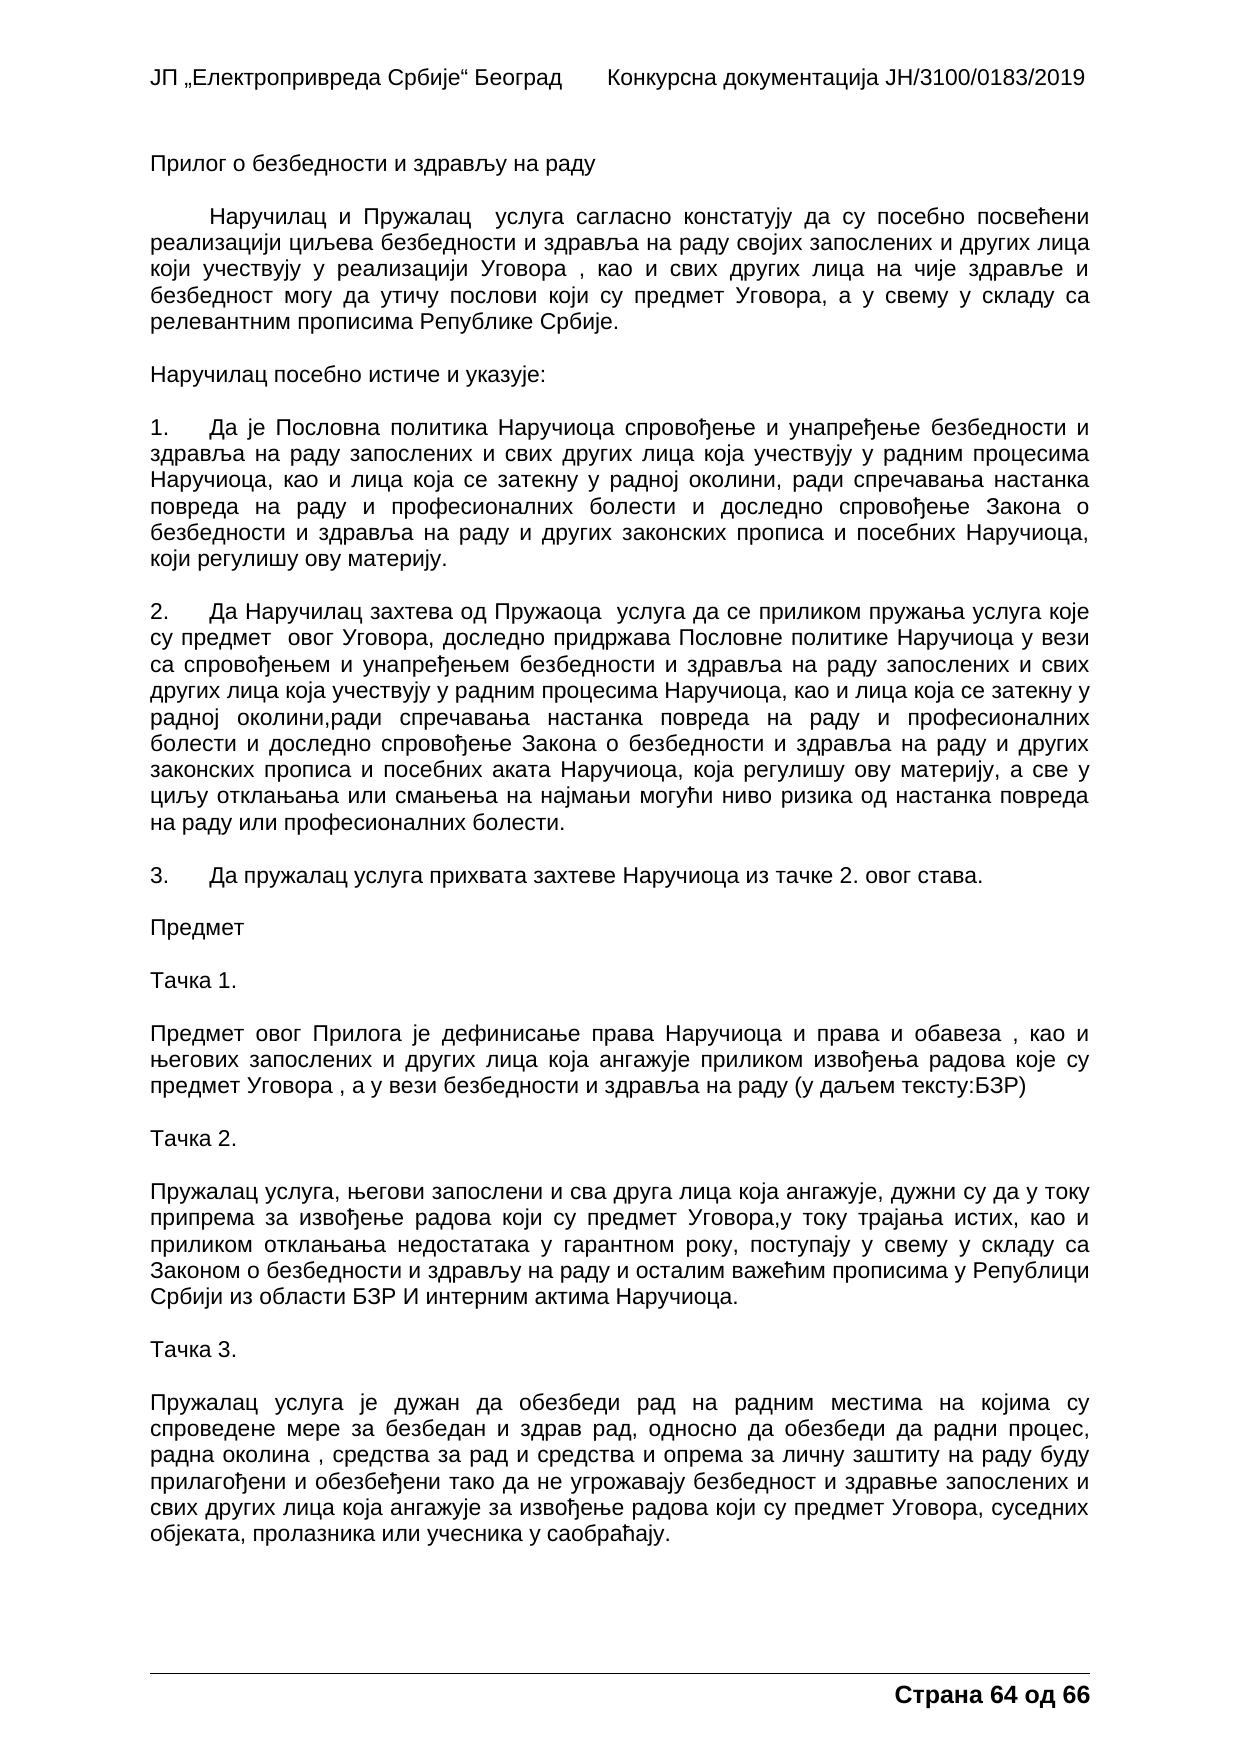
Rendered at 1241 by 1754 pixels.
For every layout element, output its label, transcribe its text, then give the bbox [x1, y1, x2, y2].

text Тачка 1. [150, 967, 1090, 993]
text 1. Да је Пословна политика Наручиоца спровођење и унапређење безбедности и здравља на раду запослених и свих других лица која учествују у радним процесима Наручиоца, као и лица која се затекну у радној околини, ради спречавања настанка повреда на раду и професионалних болести и доследно спровођење Закона о безбедности и здравља на раду и других законских прописа и посебних Наручиоца, који регулишу ову материју. [150, 413, 1090, 572]
text Прилог о безбедности и здрављу на раду [150, 150, 1090, 176]
text Наручилац и Пружалац услуга сагласно констатују да су посебно посвећени реализацији циљева безбедности и здравља на раду својих запослених и других лица који учествују у реализацији Уговора , као и свих других лица на чије здравље и безбедност могу да утичу послови који су предмет Уговора, а у свему у складу са релевантним прописима Републике Србије. [150, 203, 1090, 334]
text Предмет [150, 914, 1090, 941]
text Тачка 3. [150, 1336, 1090, 1362]
text Тачка 2. [150, 1125, 1090, 1151]
text 3. Да пружалац услуга прихвата захтеве Наручиоца из тачке 2. овог става. [150, 862, 1090, 888]
text Наручилац посебно истиче и указује: [150, 361, 1090, 387]
text Пружалац услуга је дужан да обезбеди рад на радним местима на којима су спроведене мере за безбедан и здрав рад, односно да обезбеди да радни процес, радна околина , средства за рад и средства и опрема за личну заштиту на раду буду прилагођени и обезбеђени тако да не угрожавају безбедност и здравње запослених и свих других лица која ангажује за извођење радова који су предмет Уговора, суседних објеката, пролазника или учесника у саобраћају. [150, 1389, 1090, 1547]
text Пружалац услуга, његови запослени и сва друга лица која ангажује, дужни су да у току припрема за извођење радова који су предмет Уговора,у току трајања истих, као и приликом отклањања недостатака у гарантном року, поступају у свему у складу са Законом о безбедности и здрављу на раду и осталим важећим прописима у Републици Србији из области БЗР И интерним актима Наручиоца. [150, 1178, 1090, 1309]
text Предмет овог Прилога је дефинисање права Наручиоца и права и обавеза , као и његових запослених и других лица која ангажује приликом извођења радова које су предмет Уговора , а у вези безбедности и здравља на раду (у даљем тексту:БЗР) [150, 1020, 1090, 1099]
text 2. Да Наручилац захтева од Пружаоца услуга да се приликом пружања услуга које су предмет овог Уговора, доследно придржава Пословне политике Наручиоца у вези са спровођењем и унапређењем безбедности и здравља на раду запослених и свих других лица која учествују у радним процесима Наручиоца, као и лица која се затекну у радној околини,ради спречавања настанка повреда на раду и професионалних болести и доследно спровођење Закона о безбедности и здравља на раду и других законских прописа и посебних аката Наручиоца, која регулишу ову материју, а све у циљу отклањања или смањења на најмањи могући ниво ризика од настанка повреда на раду или професионалних болести. [150, 598, 1090, 835]
